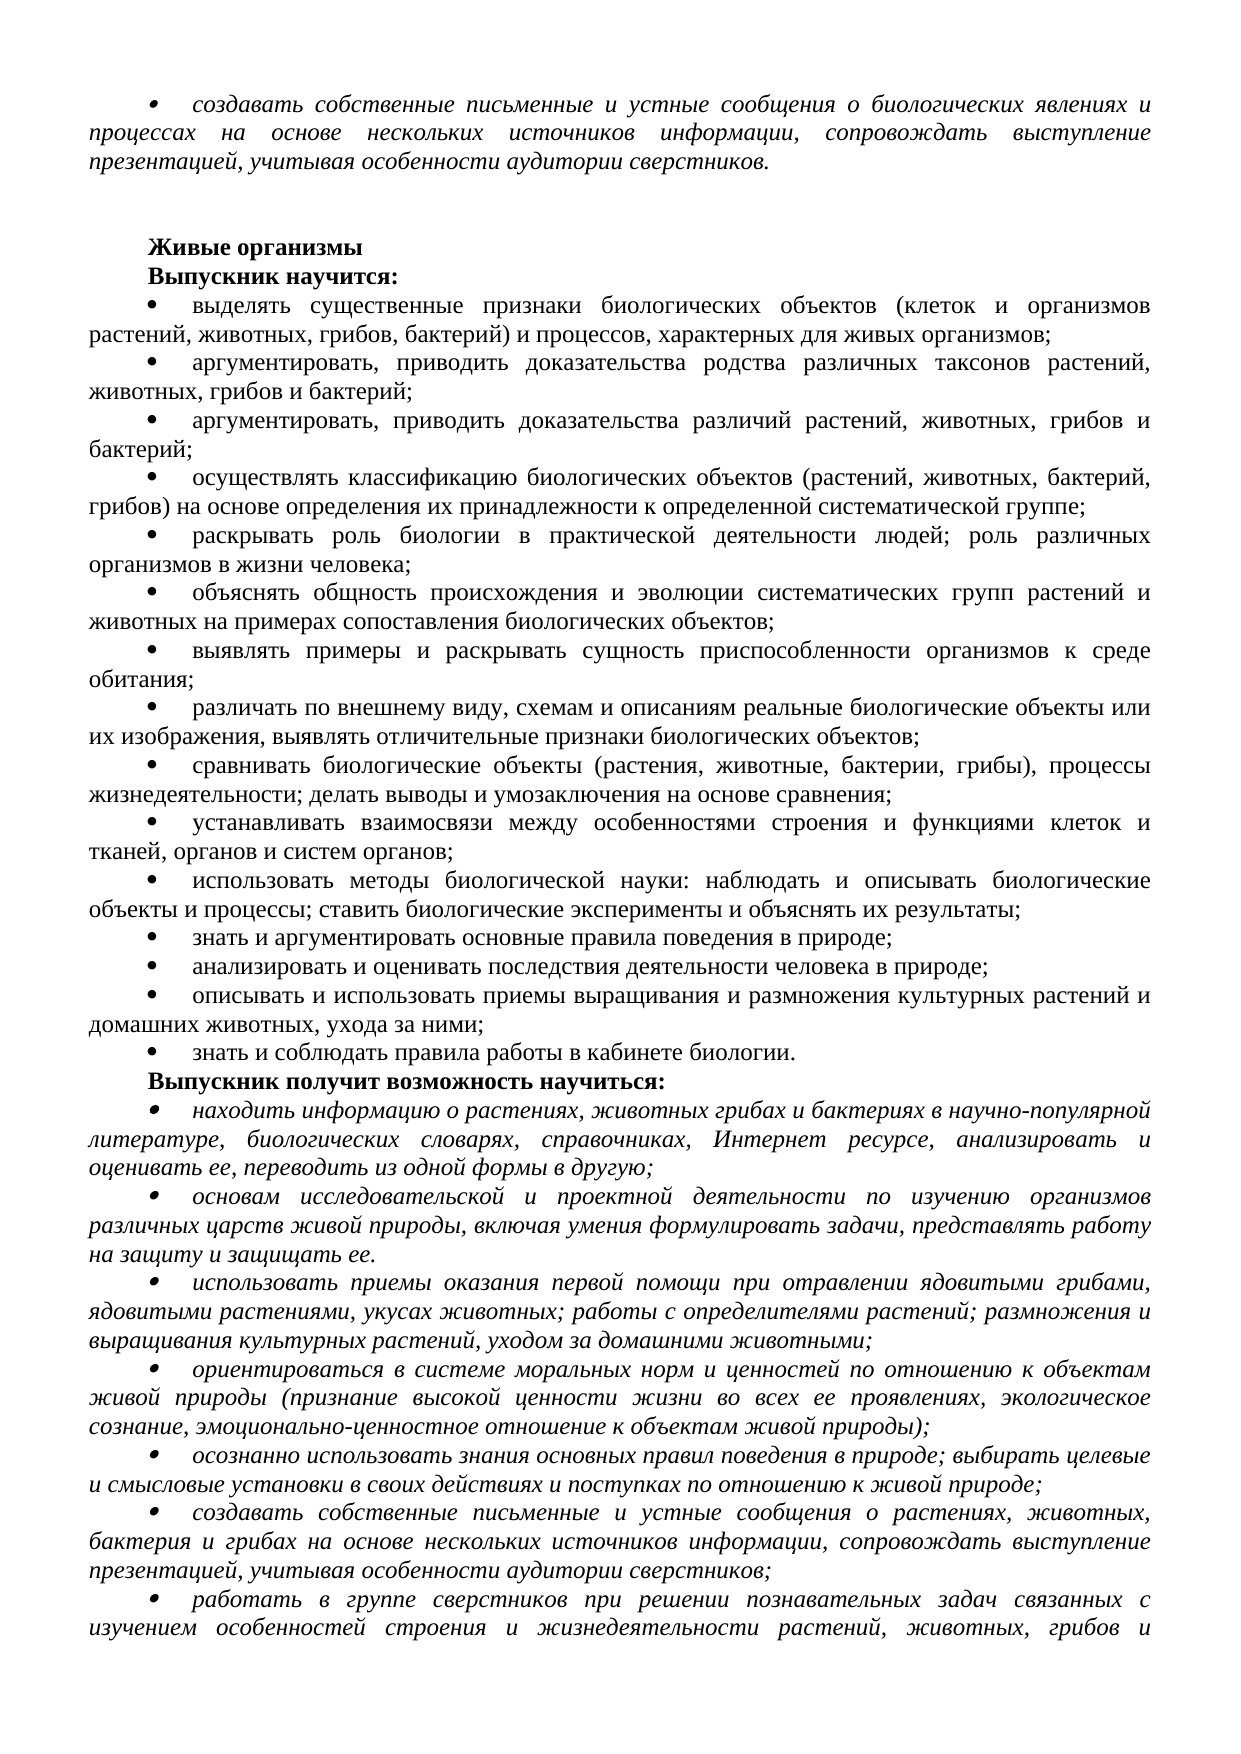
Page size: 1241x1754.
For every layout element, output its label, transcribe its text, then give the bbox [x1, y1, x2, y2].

list использовать приемы оказания первой помощи при отравлении ядовитыми грибами, ядовитыми растениями, укусах животных; работы с определителями растений; размножения и выращивания культурных растений, уходом за домашними животными; [89, 1267, 1152, 1354]
list создавать собственные письменные и устные сообщения о растениях, животных, бактерия и грибах на основе нескольких источников информации, сопровождать выступление презентацией, учитывая особенности аудитории сверстников; [89, 1497, 1152, 1584]
list основам исследовательской и проектной деятельности по изучению организмов различных царств живой природы, включая умения формулировать задачи, представлять работу на защиту и защищать ее. [89, 1181, 1152, 1267]
list объяснять общность происхождения и эволюции систематических групп растений и животных на примерах сопоставления биологических объектов; [89, 577, 1152, 635]
list осознанно использовать знания основных правил поведения в природе; выбирать целевые и смысловые установки в своих действиях и поступках по отношению к живой природе; [89, 1440, 1152, 1497]
text Живые организмы [89, 232, 1152, 261]
list находить информацию о растениях, животных грибах и бактериях в научно-популярной литературе, биологических словарях, справочниках, Интернет ресурсе, анализировать и оценивать ее, переводить из одной формы в другую; [89, 1095, 1152, 1181]
list аргументировать, приводить доказательства различий растений, животных, грибов и бактерий; [89, 405, 1152, 462]
text Выпускник получит возможность научиться: [89, 1066, 1152, 1095]
list выделять существенные признаки биологических объектов (клеток и организмов растений, животных, грибов, бактерий) и процессов, характерных для живых организмов; [89, 290, 1152, 347]
list раскрывать роль биологии в практической деятельности людей; роль различных организмов в жизни человека; [89, 520, 1152, 577]
list знать и соблюдать правила работы в кабинете биологии. [89, 1037, 1152, 1066]
list создавать собственные письменные и устные сообщения о биологических явлениях и процессах на основе нескольких источников информации, сопровождать выступление презентацией, учитывая особенности аудитории сверстников. [89, 89, 1152, 175]
list использовать методы биологической науки: наблюдать и описывать биологические объекты и процессы; ставить биологические эксперименты и объяснять их результаты; [89, 865, 1152, 922]
list ориентироваться в системе моральных норм и ценностей по отношению к объектам живой природы (признание высокой ценности жизни во всех ее проявлениях, экологическое сознание, эмоционально-ценностное отношение к объектам живой природы); [89, 1354, 1152, 1440]
list осуществлять классификацию биологических объектов (растений, животных, бактерий, грибов) на основе определения их принадлежности к определенной систематической группе; [89, 462, 1152, 520]
list аргументировать, приводить доказательства родства различных таксонов растений, животных, грибов и бактерий; [89, 347, 1152, 405]
list анализировать и оценивать последствия деятельности человека в природе; [89, 951, 1152, 980]
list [89, 1584, 1152, 1641]
list различать по внешнему виду, схемам и описаниям реальные биологические объекты или их изображения, выявлять отличительные признаки биологических объектов; [89, 692, 1152, 750]
list устанавливать взаимосвязи между особенностями строения и функциями клеток и тканей, органов и систем органов; [89, 807, 1152, 865]
list знать и аргументировать основные правила поведения в природе; [89, 922, 1152, 951]
list описывать и использовать приемы выращивания и размножения культурных растений и домашних животных, ухода за ними; [89, 980, 1152, 1037]
text Выпускник научится: [89, 261, 1152, 290]
list выявлять примеры и раскрывать сущность приспособленности организмов к среде обитания; [89, 635, 1152, 692]
list сравнивать биологические объекты (растения, животные, бактерии, грибы), процессы жизнедеятельности; делать выводы и умозаключения на основе сравнения; [89, 750, 1152, 807]
